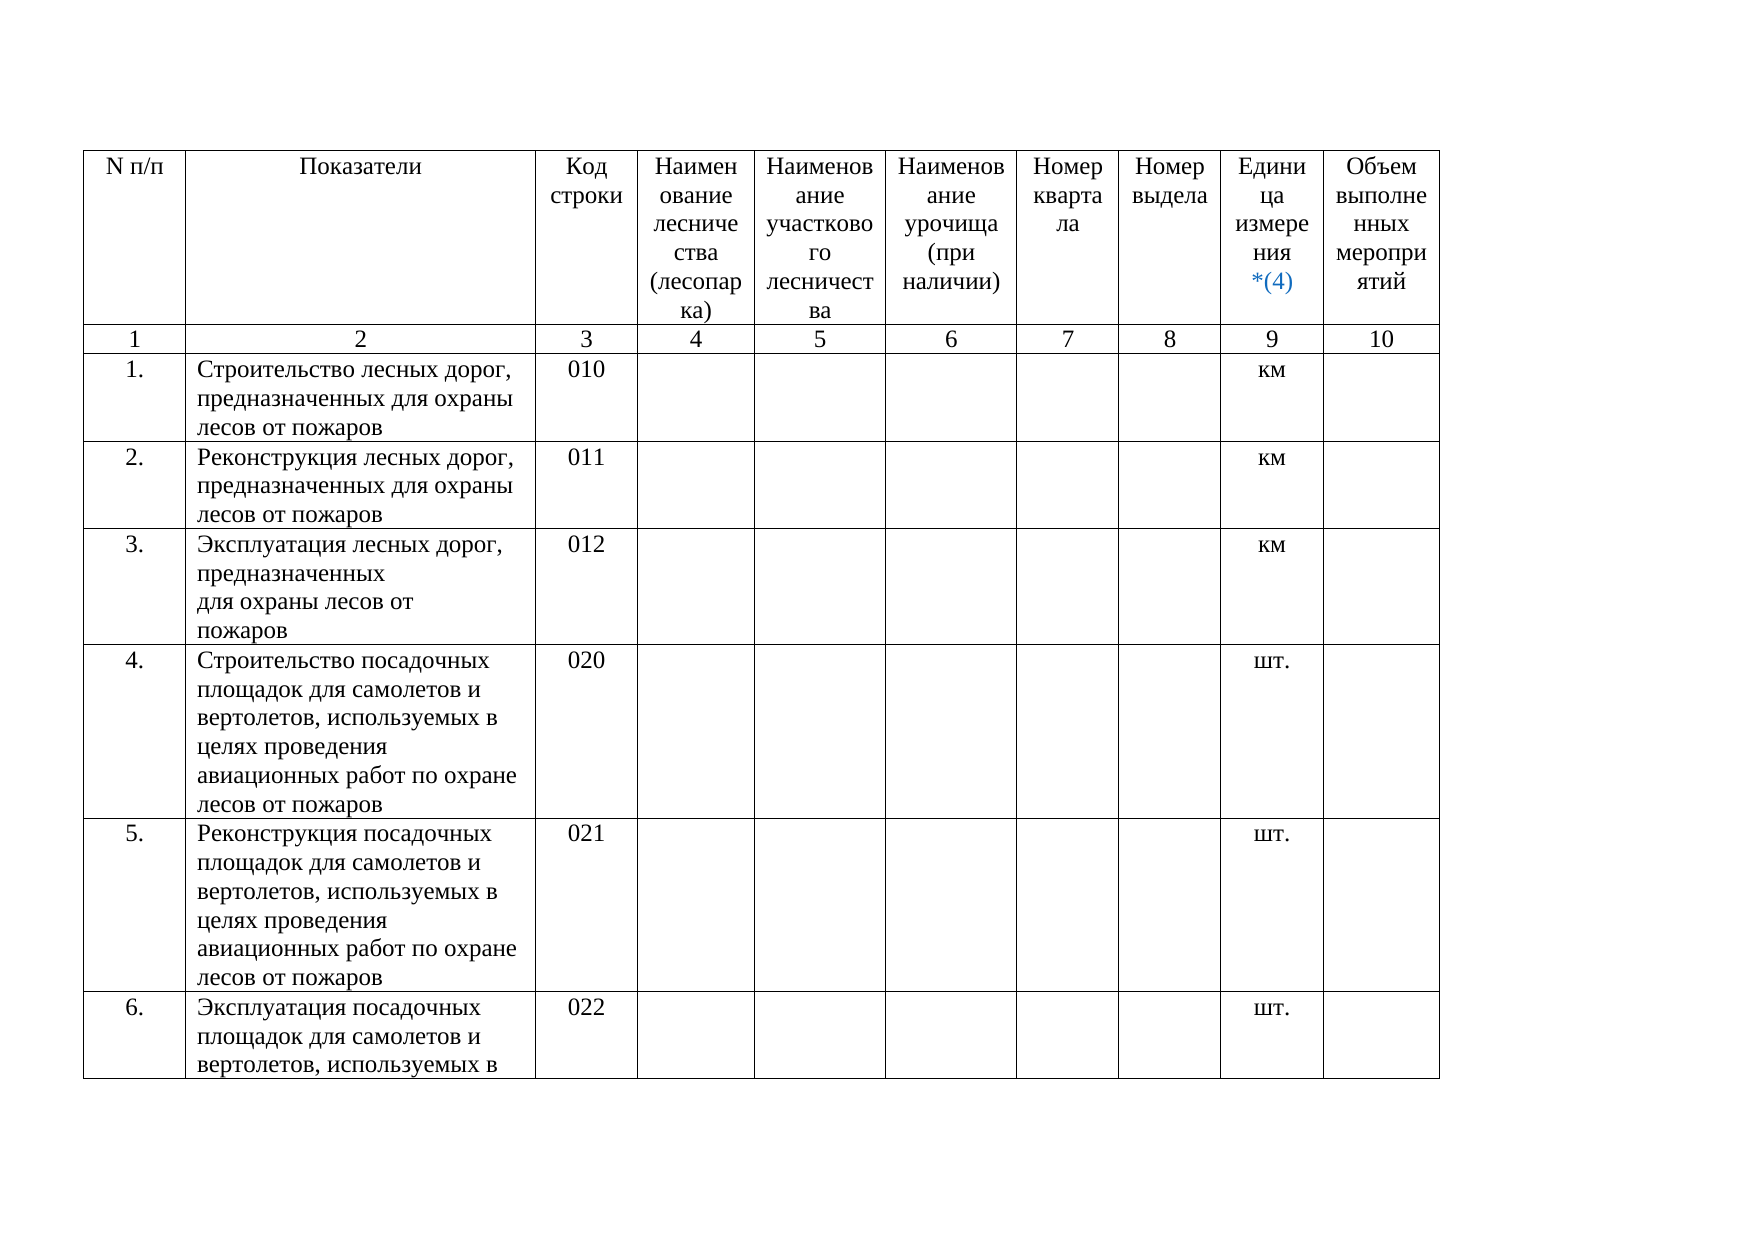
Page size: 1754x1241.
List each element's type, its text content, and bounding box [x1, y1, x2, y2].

table_cell км [1221, 354, 1323, 441]
table_header N п/п [84, 151, 185, 323]
table_cell 012 [536, 529, 637, 644]
table_cell [886, 354, 1016, 441]
table_cell [1017, 645, 1118, 817]
table_cell [886, 819, 1016, 991]
table_cell [638, 529, 754, 644]
table_cell [638, 442, 754, 528]
table_header Единица измерения *(4) [1221, 151, 1323, 323]
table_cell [186, 992, 535, 1078]
table_header Код строки [536, 151, 637, 323]
table_cell шт. [1221, 819, 1323, 991]
table_cell 2 [186, 325, 535, 353]
table_cell [1324, 819, 1439, 991]
table_cell 7 [1017, 325, 1118, 353]
table_cell [1017, 354, 1118, 441]
table_cell 011 [536, 442, 637, 528]
table_cell 5 [755, 325, 885, 353]
table_cell [755, 819, 885, 991]
table_cell [1324, 992, 1439, 1078]
table_cell Строительство лесных дорог, предназначенных для охраны лесов от пожаров [186, 354, 535, 441]
table_cell 3. [84, 529, 185, 644]
table_cell [886, 992, 1016, 1078]
table_cell 6. [84, 992, 185, 1078]
table_cell шт. [1221, 992, 1323, 1078]
table_cell [1324, 354, 1439, 441]
table_cell Реконструкция лесных дорог, предназначенных для охраны лесов от пожаров [186, 442, 535, 528]
table_cell 022 [536, 992, 637, 1078]
table_cell 2. [84, 442, 185, 528]
table_cell [638, 354, 754, 441]
table_header Показатели [186, 151, 535, 323]
table_cell 021 [536, 819, 637, 991]
table_header Номер квартала [1017, 151, 1118, 323]
table_cell [886, 442, 1016, 528]
table_cell 4 [638, 325, 754, 353]
table_cell 9 [1221, 325, 1323, 353]
table_cell [1119, 992, 1220, 1078]
table_cell [755, 992, 885, 1078]
table_cell [755, 645, 885, 817]
table_cell 5. [84, 819, 185, 991]
table_cell [1119, 645, 1220, 817]
table_cell шт. [1221, 645, 1323, 817]
table_header Наименование лесничества (лесопарка) [638, 151, 754, 323]
table_cell 1. [84, 354, 185, 441]
table_cell [886, 645, 1016, 817]
table_header Наименование участкового лесничества [755, 151, 885, 323]
table_cell [1017, 992, 1118, 1078]
table_cell [1324, 645, 1439, 817]
table_cell 10 [1324, 325, 1439, 353]
table_cell Эксплуатация лесных дорог, предназначенных для охраны лесов от пожаров [186, 529, 535, 644]
table_cell [1119, 529, 1220, 644]
table_cell [1119, 819, 1220, 991]
table_header Объем выполненных мероприятий [1324, 151, 1439, 323]
table_cell 8 [1119, 325, 1220, 353]
table_cell [1017, 529, 1118, 644]
table_cell [886, 529, 1016, 644]
table_cell [1017, 819, 1118, 991]
table_cell 1 [84, 325, 185, 353]
table_cell [638, 819, 754, 991]
table_cell [1017, 442, 1118, 528]
table_cell 020 [536, 645, 637, 817]
table_cell км [1221, 529, 1323, 644]
table_cell [755, 442, 885, 528]
table_cell [755, 354, 885, 441]
table_cell [1119, 442, 1220, 528]
table_cell [1119, 354, 1220, 441]
table_cell [638, 645, 754, 817]
table_cell 3 [536, 325, 637, 353]
table_cell 4. [84, 645, 185, 817]
table_cell Строительство посадочных площадок для самолетов и вертолетов, используемых в целях проведения авиационных работ по охране лесов от пожаров [186, 645, 535, 817]
table_header Наименование урочища (при наличии) [886, 151, 1016, 323]
table_cell км [1221, 442, 1323, 528]
table_cell [1324, 529, 1439, 644]
table_cell [1324, 442, 1439, 528]
table_cell Реконструкция посадочных площадок для самолетов и вертолетов, используемых в целях проведения авиационных работ по охране лесов от пожаров [186, 819, 535, 991]
table_cell [755, 529, 885, 644]
table_cell 6 [886, 325, 1016, 353]
table_cell 010 [536, 354, 637, 441]
table_header Номер выдела [1119, 151, 1220, 323]
table_cell [638, 992, 754, 1078]
